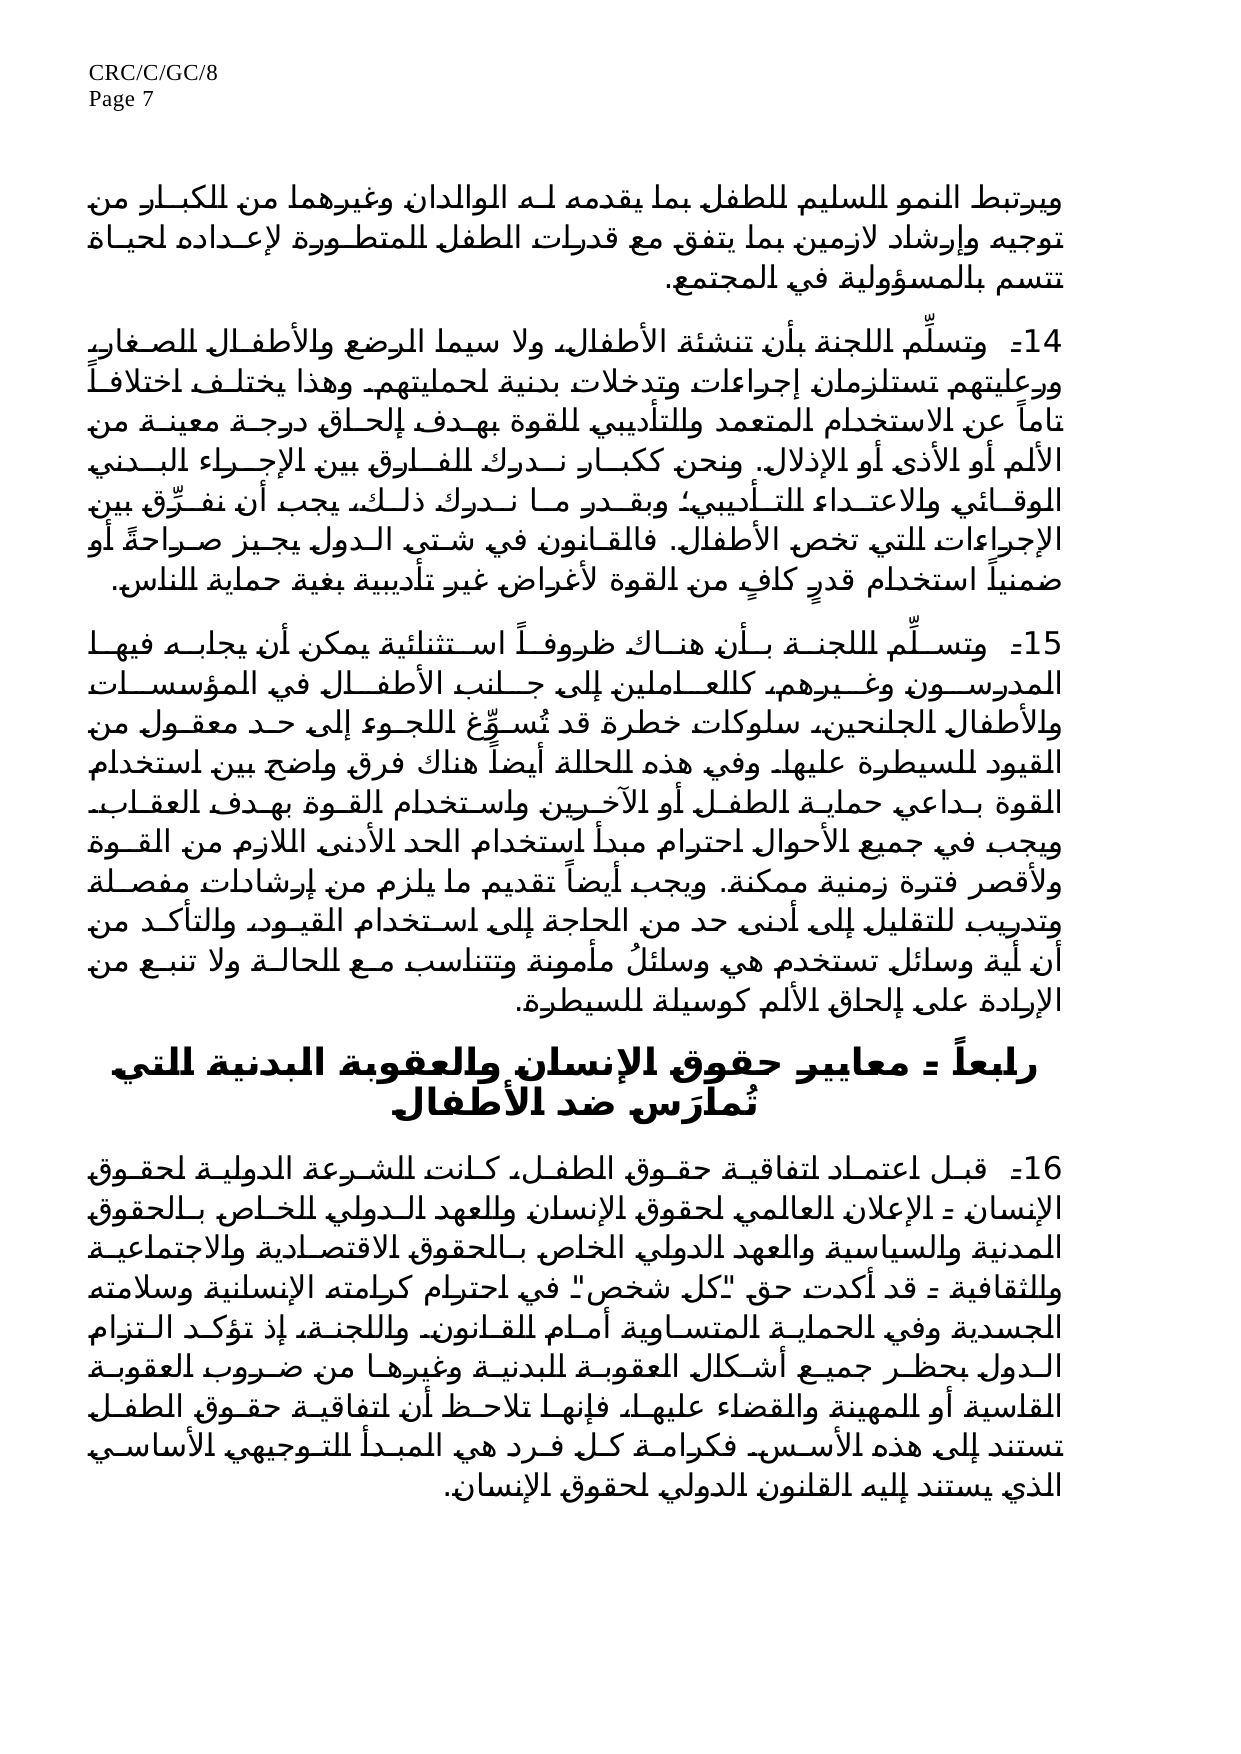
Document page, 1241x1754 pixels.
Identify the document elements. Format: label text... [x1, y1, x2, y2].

text 15- وتسلِّم اللجنة بأن هناك ظروفاً استثنائية يمكن أن يجابه فيها المدرسون وغيرهم، كالعاملين إلى جانب الأطفال في المؤسسات والأطفال الجانحين، سلوكات خطرة قد تُسوِّغ اللجوء إلى حد معقول من القيود للسيطرة عليها. وفي هذه الحالة أيضاً هناك فرق واضح بين استخدام القوة بداعي حماية الطفل أو الآخرين واستخدام القوة بهدف العقاب. ويجب في جميع الأحوال احترام مبدأ استخدام الحد الأدنى اللازم من القوة ولأقصر فترة زمنية ممكنة. ويجب أيضاً تقديم ما يلزم من إرشادات مفصلة وتدريب للتقليل إلى أدنى حد من الحاجة إلى استخدام القيود، والتأكد من أن أية وسائل تستخدم هي وسائلُ مأمونة وتتناسب مع الحالة ولا تنبع من الإرادة على إلحاق الألم كوسيلة للسيطرة. [88, 623, 1063, 1019]
text 14- وتسلِّم اللجنة بأن تنشئة الأطفال، ولا سيما الرضع والأطفال الصغار، ورعايتهم تستلزمان إجراءات وتدخلات بدنية لحمايتهم. وهذا يختلف اختلافاً تاماً عن الاستخدام المتعمد والتأديبي للقوة بهدف إلحاق درجة معينة من الألم أو الأذى أو الإذلال. ونحن ككبار ندرك الفارق بين الإجراء البدني الوقائي والاعتداء التأديبي؛ وبقدر ما ندرك ذلك، يجب أن نفرِّق بين الإجراءات التي تخص الأطفال. فالقانون في شتى الدول يجيز صراحةً أو ضمنياً استخدام قدرٍ كافٍ من القوة لأغراض غير تأديبية بغية حماية الناس. [88, 321, 1063, 598]
text 16- قبل اعتماد اتفاقية حقوق الطفل، كانت الشرعة الدولية لحقوق الإنسان - الإعلان العالمي لحقوق الإنسان والعهد الدولي الخاص بالحقوق المدنية والسياسية والعهد الدولي الخاص بالحقوق الاقتصادية والاجتماعية والثقافية - قد أكدت حق "كل شخص" في احترام كرامته الإنسانية وسلامته الجسدية وفي الحماية المتساوية أمام القانون. واللجنة، إذ تؤكد التزام الدول بحظر جميع أشكال العقوبة البدنية وغيرها من ضروب العقوبة القاسية أو المهينة والقضاء عليها، فإنها تلاحظ أن اتفاقية حقوق الطفل تستند إلى هذه الأسس. فكرامة كل فرد هي المبدأ التوجيهي الأساسي الذي يستند إليه القانون الدولي لحقوق الإنسان. [88, 1148, 1063, 1504]
text رابعاً - معايير حقوق الإنسان والعقوبة البدنية التي تُمارَس ضد الأطفال [88, 1044, 1063, 1123]
